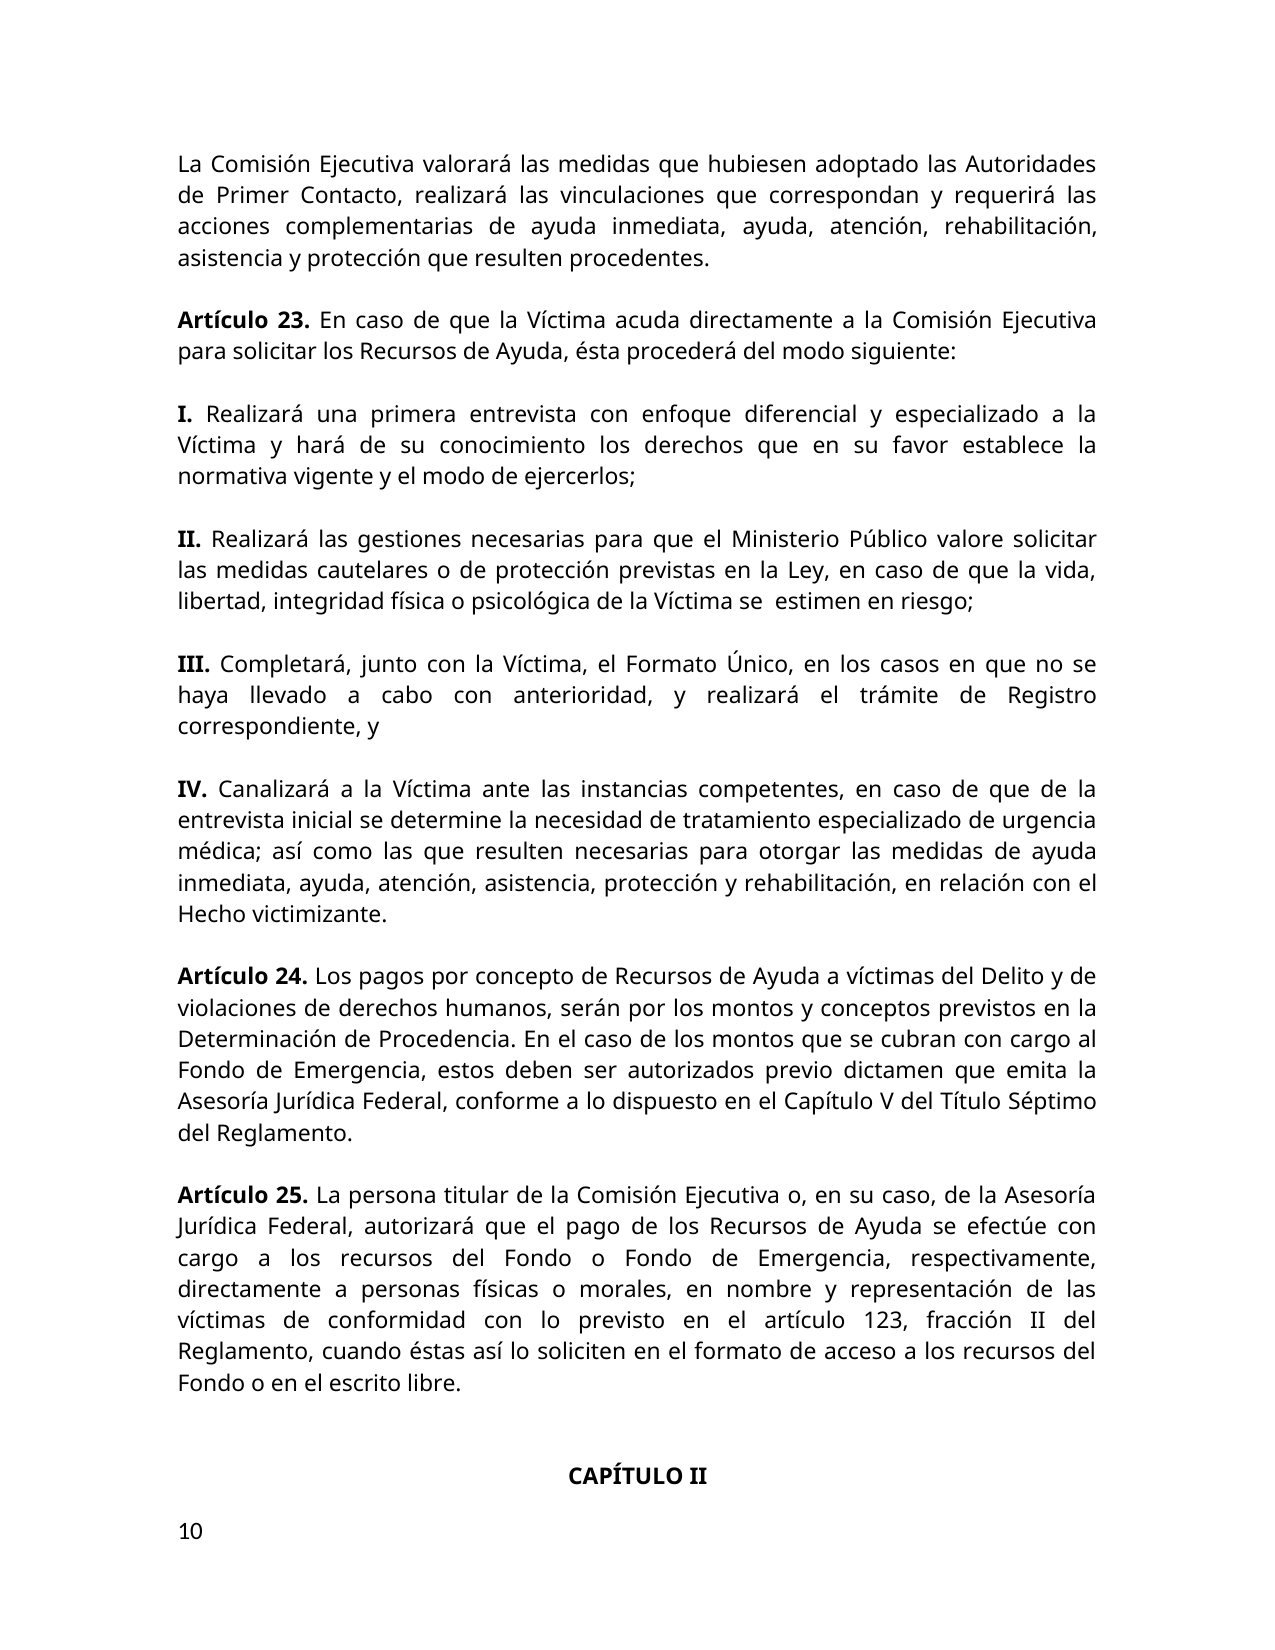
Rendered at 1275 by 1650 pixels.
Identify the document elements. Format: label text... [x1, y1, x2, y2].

text Artículo 24. Los pagos por concepto de Recursos de Ayuda a víctimas del Delito y de violaciones de derechos humanos, serán por los montos y conceptos previstos en la Determinación de Procedencia. En el caso de los montos que se cubran con cargo al Fondo de Emergencia, estos deben ser autorizados previo dictamen que emita la Asesoría Jurídica Federal, conforme a lo dispuesto en el Capítulo V del Título Séptimo del Reglamento. [177, 960, 1098, 1148]
text CAPÍTULO II [177, 1460, 1098, 1491]
text Artículo 23. En caso de que la Víctima acuda directamente a la Comisión Ejecutiva para solicitar los Recursos de Ayuda, ésta procederá del modo siguiente: [177, 304, 1098, 366]
text III. Completará, junto con la Víctima, el Formato Único, en los casos en que no se haya llevado a cabo con anterioridad, y realizará el trámite de Registro correspondiente, y [177, 648, 1098, 741]
text IV. Canalizará a la Víctima ante las instancias competentes, en caso de que de la entrevista inicial se determine la necesidad de tratamiento especializado de urgencia médica; así como las que resulten necesarias para otorgar las medidas de ayuda inmediata, ayuda, atención, asistencia, protección y rehabilitación, en relación con el Hecho victimizante. [177, 773, 1098, 929]
text I. Realizará una primera entrevista con enfoque diferencial y especializado a la Víctima y hará de su conocimiento los derechos que en su favor establece la normativa vigente y el modo de ejercerlos; [177, 398, 1098, 491]
text II. Realizará las gestiones necesarias para que el Ministerio Público valore solicitar las medidas cautelares o de protección previstas en la Ley, en caso de que la vida, libertad, integridad física o psicológica de la Víctima se estimen en riesgo; [177, 523, 1098, 616]
text Artículo 25. La persona titular de la Comisión Ejecutiva o, en su caso, de la Asesoría Jurídica Federal, autorizará que el pago de los Recursos de Ayuda se efectúe con cargo a los recursos del Fondo o Fondo de Emergencia, respectivamente, directamente a personas físicas o morales, en nombre y representación de las víctimas de conformidad con lo previsto en el artículo 123, fracción II del Reglamento, cuando éstas así lo soliciten en el formato de acceso a los recursos del Fondo o en el escrito libre. [177, 1179, 1098, 1398]
text La Comisión Ejecutiva valorará las medidas que hubiesen adoptado las Autoridades de Primer Contacto, realizará las vinculaciones que correspondan y requerirá las acciones complementarias de ayuda inmediata, ayuda, atención, rehabilitación, asistencia y protección que resulten procedentes. [177, 148, 1098, 273]
